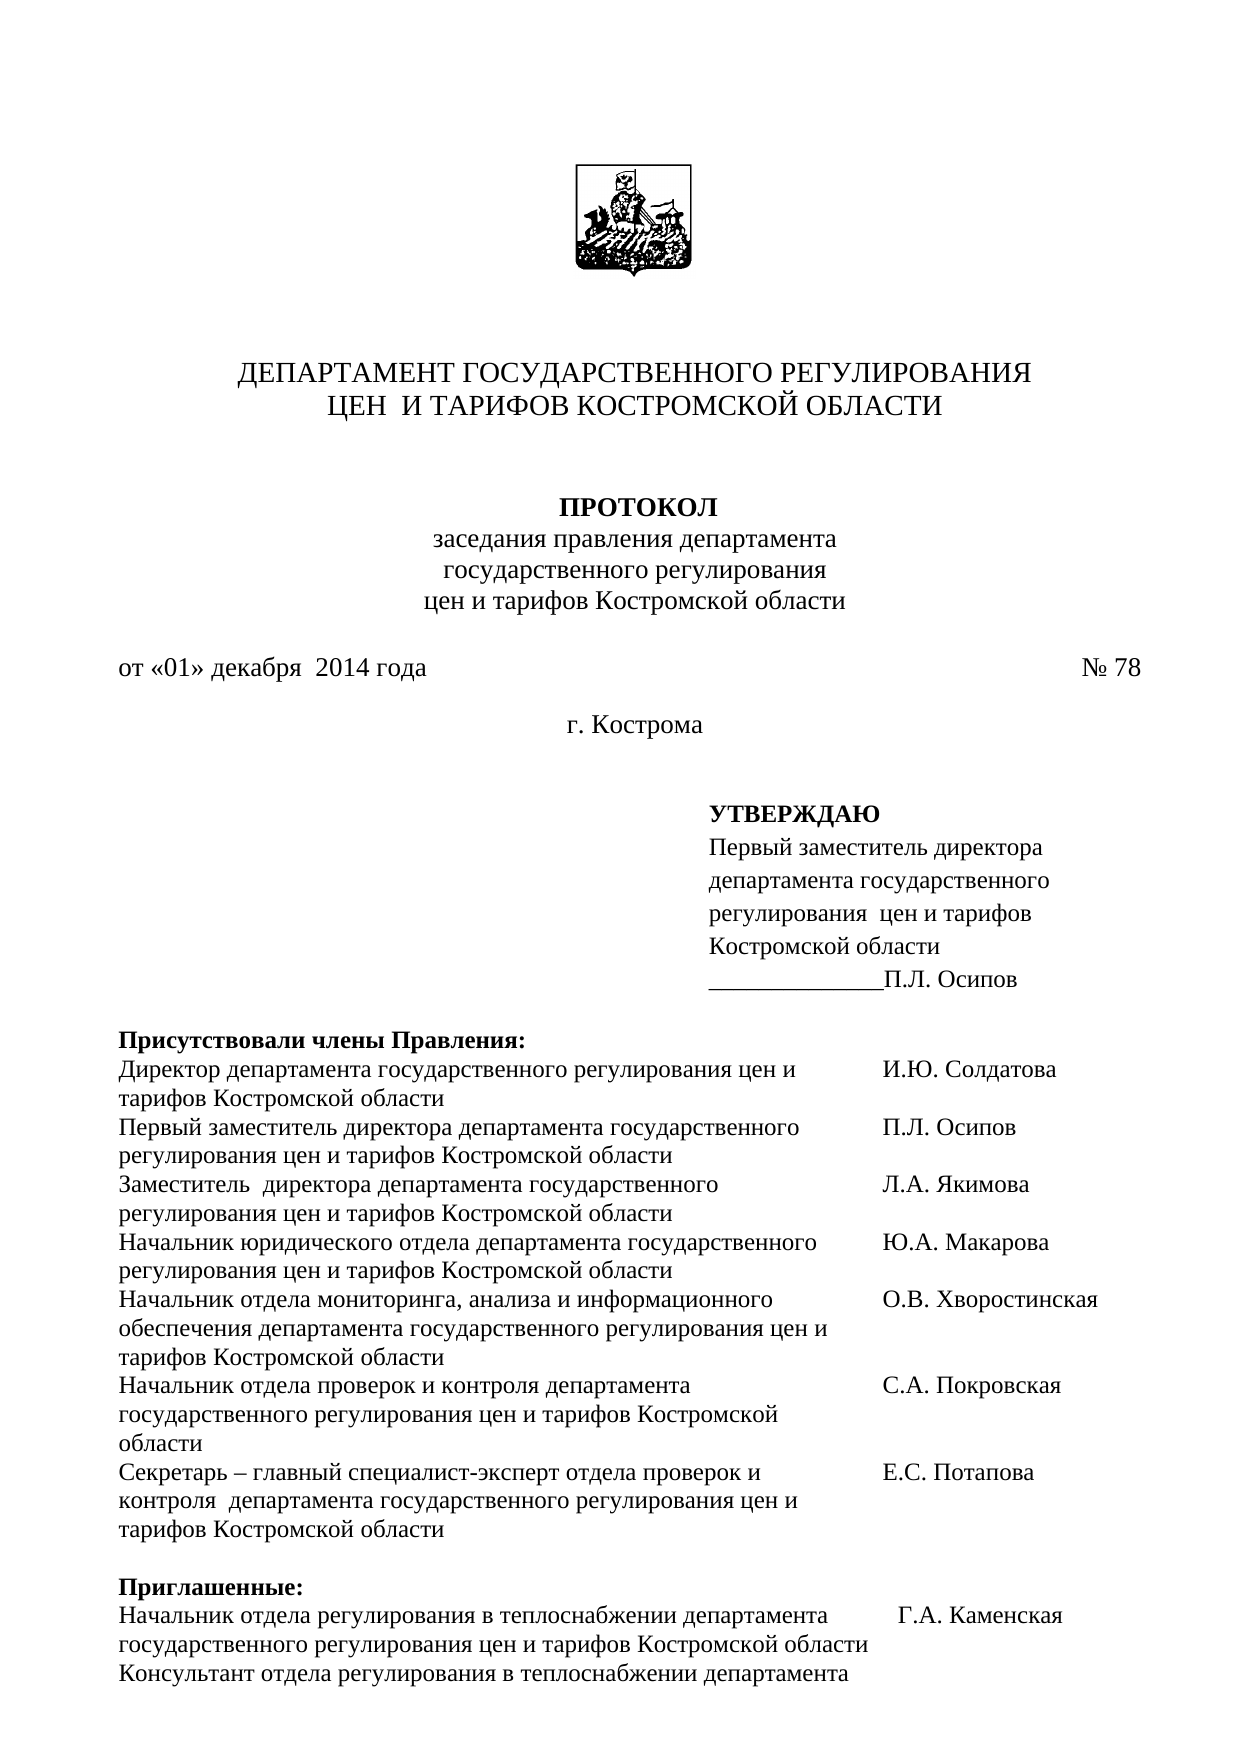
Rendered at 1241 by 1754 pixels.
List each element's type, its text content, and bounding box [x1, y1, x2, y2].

text УТВЕРЖДАЮ [709, 799, 1152, 827]
text г. Кострома [118, 708, 1152, 739]
text от «01» декабря 2014 года № 78 [118, 651, 1152, 682]
subtitle заседания правления департамента [118, 522, 1152, 553]
table_header И.Ю. Солдатова П.Л. Осипов [871, 1054, 1126, 1169]
picture [573, 161, 696, 279]
text ______________П.Л. Осипов [709, 964, 1152, 993]
subtitle ПРОТОКОЛ [118, 491, 1152, 522]
title ДЕПАРТАМЕНТ ГОСУДАРСТВЕННОГО РЕГУЛИРОВАНИЯ ЦЕН И ТАРИФОВ КОСТРОМСКОЙ ОБЛАСТИ [118, 355, 1152, 422]
table_cell Заместитель директора департамента государственного регулирования цен и тарифов Костромской области [118, 1169, 871, 1227]
text Присутствовали члены Правления: [118, 1026, 1152, 1054]
subtitle государственного регулирования [118, 553, 1152, 584]
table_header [886, 1601, 1123, 1687]
table_cell Секретарь – главный специалист-эксперт отдела проверок и контроля департамента государственного регулирования цен и тарифов Костромской области [118, 1457, 871, 1572]
subtitle цен и тарифов Костромской области [118, 584, 1152, 616]
table_cell Начальник отдела мониторинга, анализа и информационного обеспечения департамента государственного регулирования цен и тарифов Костромской области Начальник отдела проверок и контроля департамента государственного регулирования цен и тарифов Костромской области [118, 1284, 871, 1457]
table_cell Начальник юридического отдела департамента государственного регулирования цен и тарифов Костромской области [118, 1227, 871, 1284]
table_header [118, 1601, 886, 1687]
table_cell Л.А. Якимова [871, 1169, 1126, 1227]
text Первый заместитель директора департамента государственного регулирования цен и тарифов Костромской области [709, 832, 1152, 959]
table_header Директор департамента государственного регулирования цен и тарифов Костромской области Первый заместитель директора департамента государственного регулирования цен и тарифов Костромской области [118, 1054, 871, 1169]
table_cell Ю.А. Макарова [871, 1227, 1126, 1284]
text Приглашенные: [118, 1572, 1152, 1601]
table_cell Е.С. Потапова [871, 1457, 1126, 1572]
table_cell О.В. Хворостинская С.А. Покровская [871, 1284, 1126, 1457]
